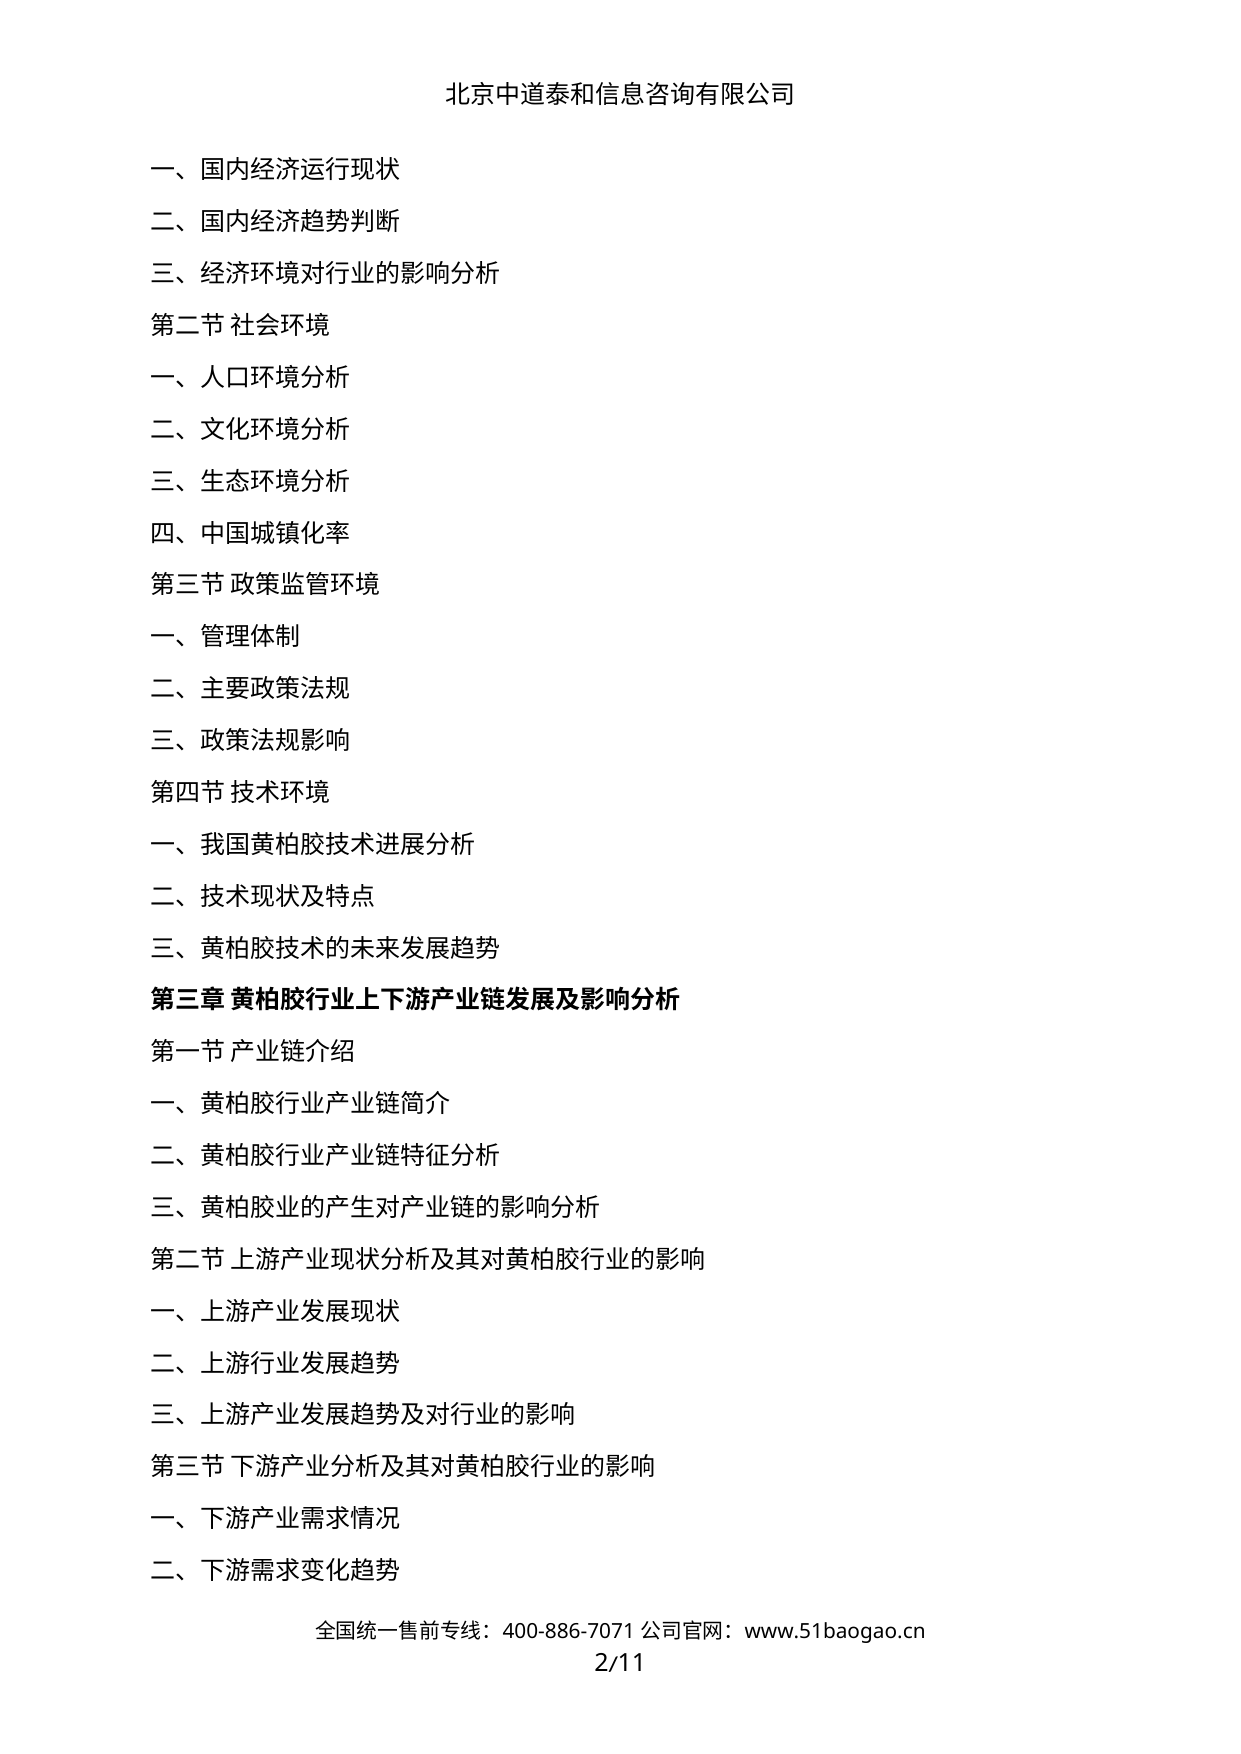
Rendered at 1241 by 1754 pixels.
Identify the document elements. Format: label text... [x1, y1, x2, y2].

text 一、国内经济运行现状 [150, 150, 1090, 186]
text 三、上游产业发展趋势及对行业的影响 [150, 1395, 1090, 1431]
text 第四节 技术环境 [150, 772, 1090, 809]
text 三、黄柏胶业的产生对产业链的影响分析 [150, 1187, 1090, 1224]
text 第三节 下游产业分析及其对黄柏胶行业的影响 [150, 1447, 1090, 1483]
text 一、下游产业需求情况 [150, 1499, 1090, 1535]
text 一、人口环境分析 [150, 357, 1090, 394]
text 二、文化环境分析 [150, 409, 1090, 446]
text 二、主要政策法规 [150, 669, 1090, 705]
text 三、政策法规影响 [150, 721, 1090, 757]
text 一、我国黄柏胶技术进展分析 [150, 824, 1090, 861]
text 第二节 社会环境 [150, 306, 1090, 342]
text 一、上游产业发展现状 [150, 1291, 1090, 1327]
text 二、国内经济趋势判断 [150, 202, 1090, 238]
text 第二节 上游产业现状分析及其对黄柏胶行业的影响 [150, 1239, 1090, 1276]
text 一、管理体制 [150, 617, 1090, 653]
text 二、技术现状及特点 [150, 876, 1090, 912]
text 第三章 黄柏胶行业上下游产业链发展及影响分析 [150, 980, 1090, 1016]
text 三、生态环境分析 [150, 461, 1090, 497]
text 四、中国城镇化率 [150, 513, 1090, 549]
text 三、黄柏胶技术的未来发展趋势 [150, 928, 1090, 964]
text 二、黄柏胶行业产业链特征分析 [150, 1136, 1090, 1172]
text 第一节 产业链介绍 [150, 1032, 1090, 1068]
text 二、下游需求变化趋势 [150, 1551, 1090, 1587]
text 一、黄柏胶行业产业链简介 [150, 1084, 1090, 1120]
text 三、经济环境对行业的影响分析 [150, 254, 1090, 290]
text 第三节 政策监管环境 [150, 565, 1090, 601]
text 二、上游行业发展趋势 [150, 1343, 1090, 1379]
